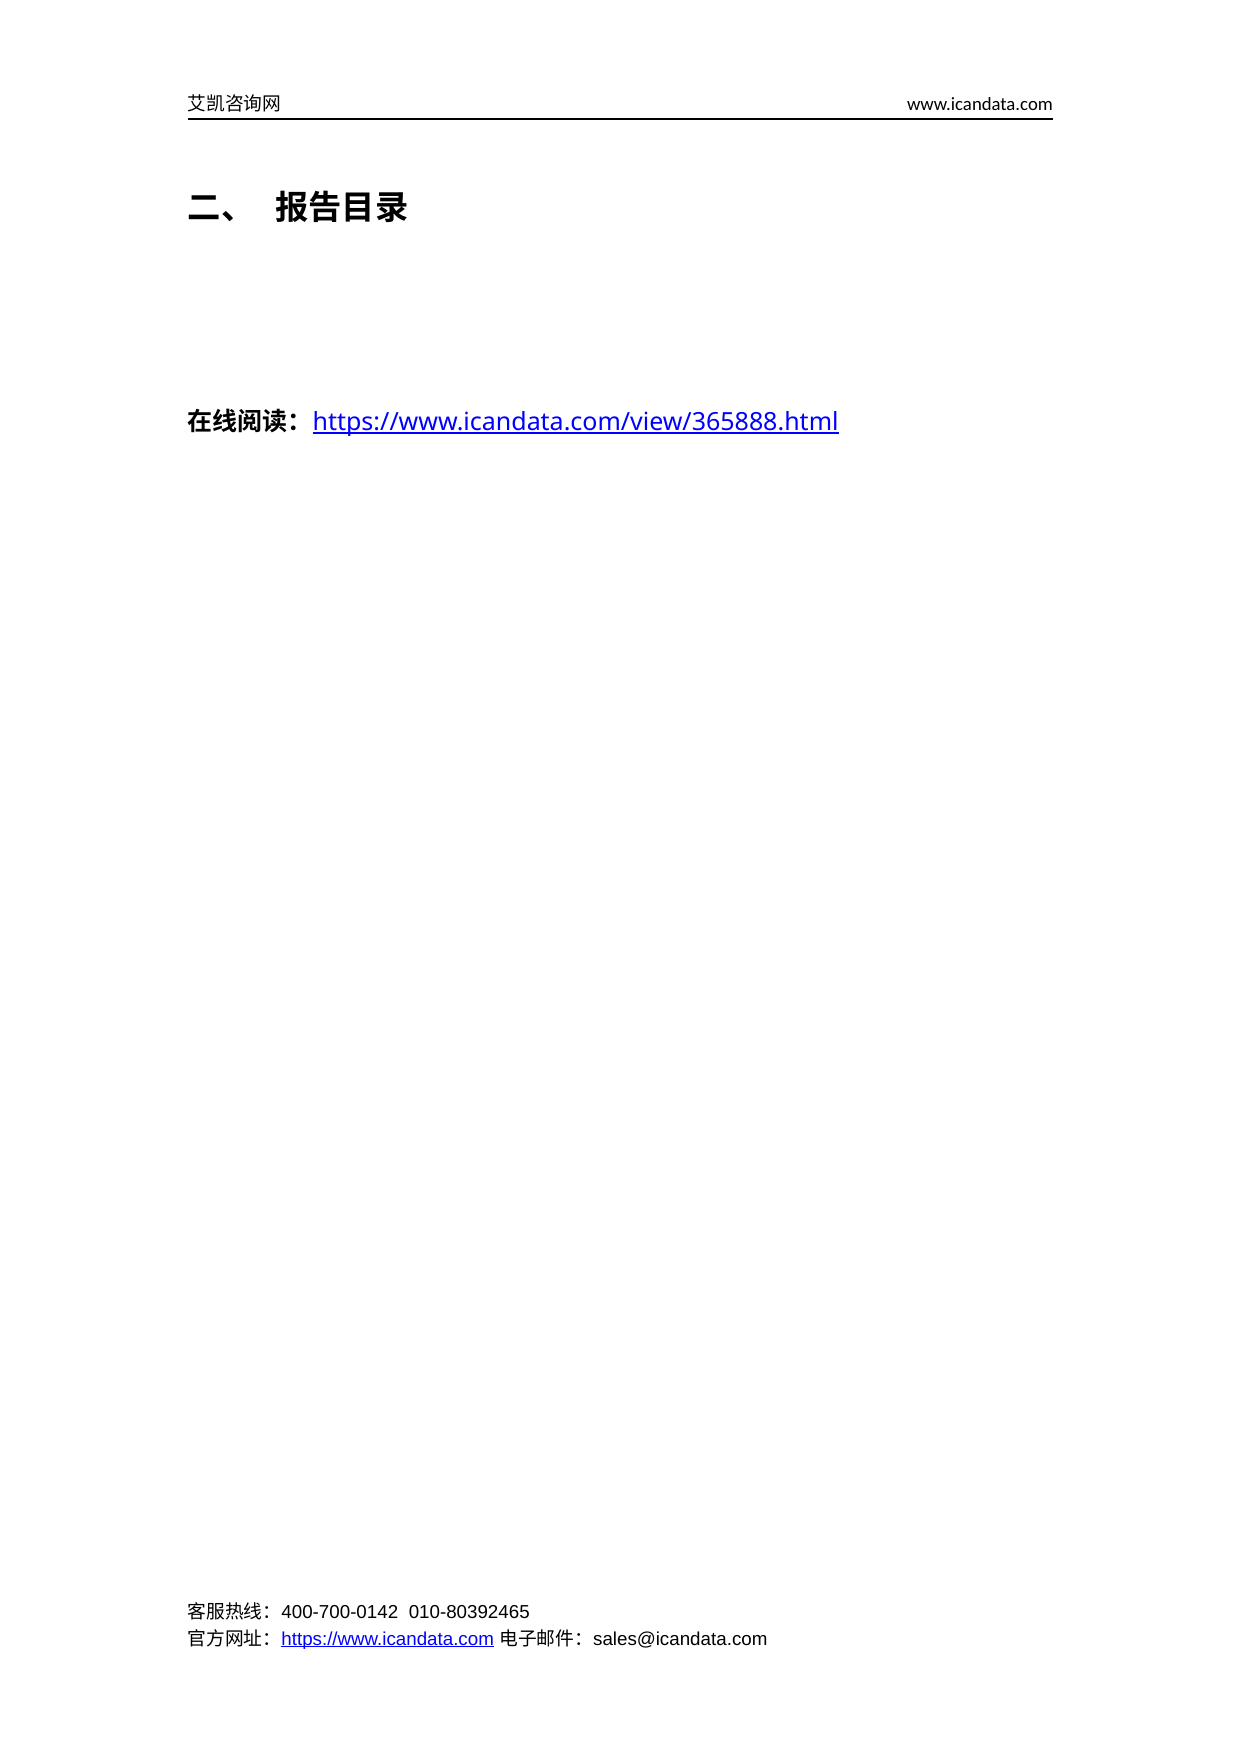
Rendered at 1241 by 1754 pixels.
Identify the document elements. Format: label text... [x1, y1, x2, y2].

subtitle 报告目录 [187, 172, 1053, 237]
text 在线阅读：https://www.icandata.com/view/365888.html [187, 387, 1053, 452]
